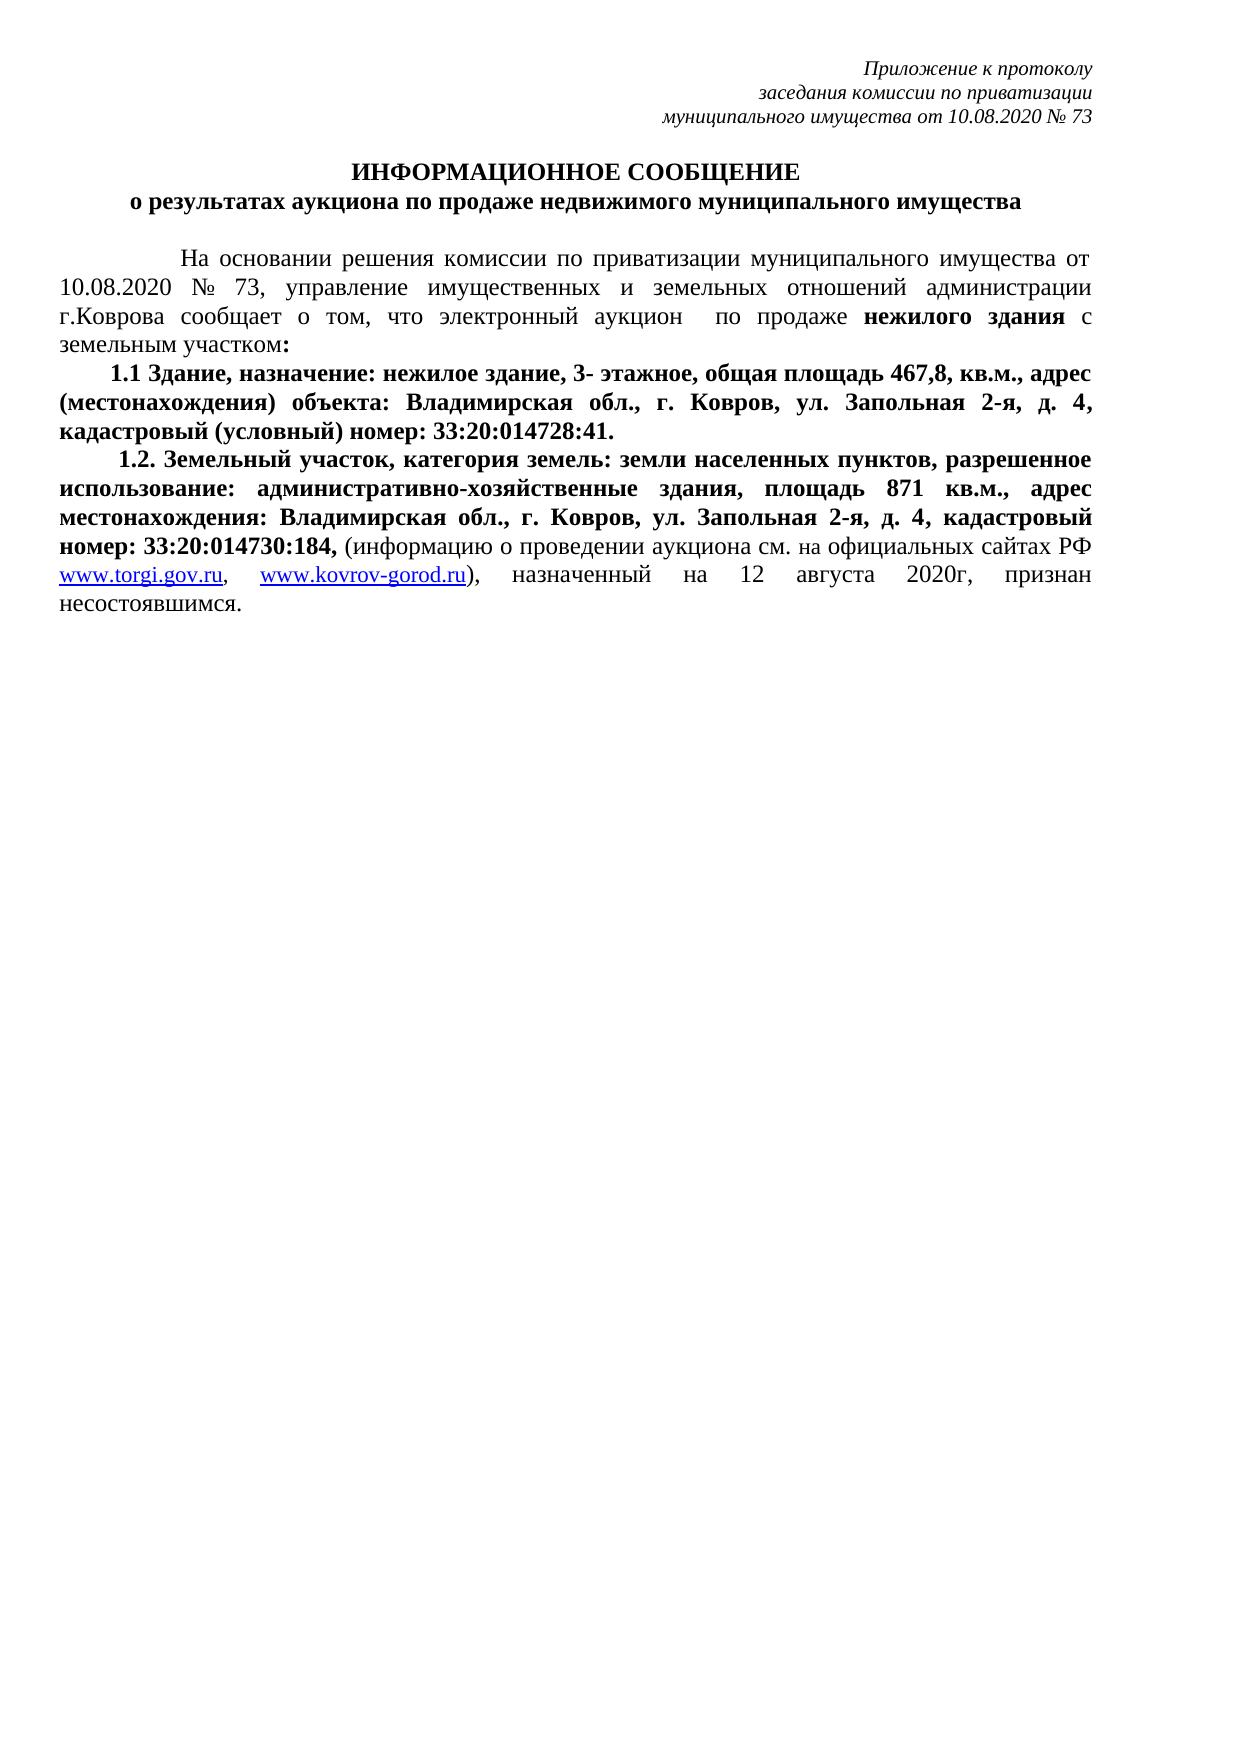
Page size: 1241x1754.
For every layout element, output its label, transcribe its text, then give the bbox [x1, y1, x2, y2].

text Приложение к протоколу [59, 56, 1092, 80]
text 1.1 Здание, назначение: нежилое здание, 3- этажное, общая площадь 467,8, кв.м., адрес (местонахождения) объекта: Владимирская обл., г. Ковров, ул. Запольная 2-я, д. 4, кадастровый (условный) номер: 33:20:014728:41. [59, 358, 1092, 444]
text заседания комиссии по приватизации [59, 80, 1092, 104]
text муниципального имущества от 10.08.2020 № 73 [59, 104, 1092, 128]
text о результатах аукциона по продаже недвижимого муниципального имущества [59, 186, 1092, 214]
text 1.2. Земельный участок, категория земель: земли населенных пунктов, разрешенное использование: административно-хозяйственные здания, площадь 871 кв.м., адрес местонахождения: Владимирская обл., г. Ковров, ул. Запольная 2-я, д. 4, кадастровый номер: 33:20:014730:184, (информацию о проведении аукциона см. на официальных сайтах РФ www.torgi.gov.ru, www.kovrov-gorod.ru), назначенный на 12 августа 2020г, признан несостоявшимся. [59, 444, 1092, 617]
text ИНФОРМАЦИОННОЕ СООБЩЕНИЕ [59, 157, 1092, 186]
text На основании решения комиссии по приватизации муниципального имущества от 10.08.2020 № 73, управление имущественных и земельных отношений администрации г.Коврова сообщает о том, что электронный аукцион по продаже нежилого здания с земельным участком: [59, 243, 1092, 358]
